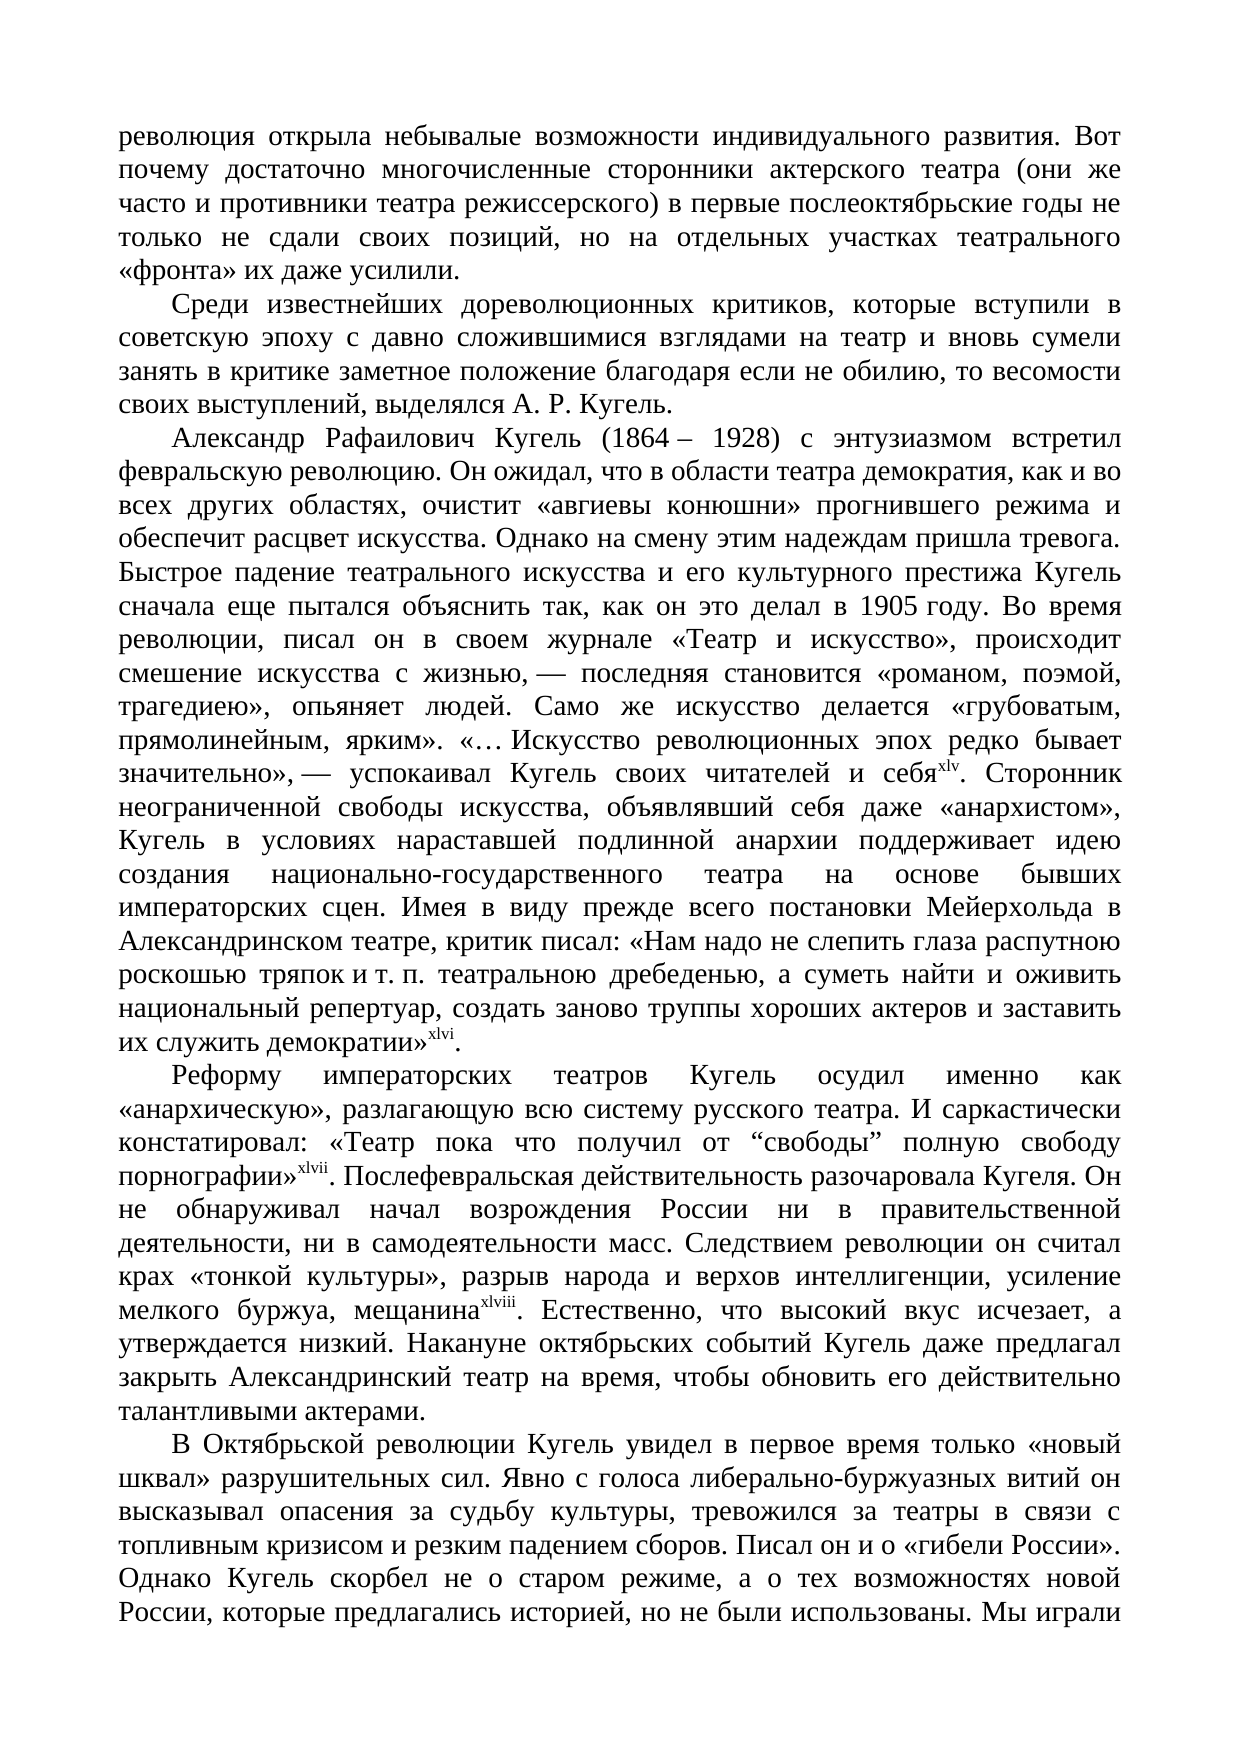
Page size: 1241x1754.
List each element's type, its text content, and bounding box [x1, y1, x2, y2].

text Реформу императорских театров Кугель осудил именно как «анархическую», разлагающую всю систему русского театра. И саркастически констатировал: «Театр пока что получил от “свободы” полную свободу порнографии». Послефевральская действительность разочаровала Кугеля. Он не обнаруживал начал возрождения России ни в правительственной деятельности, ни в самодеятельности масс. Следствием революции он считал крах «тонкой культуры», разрыв народа и верхов интеллигенции, усиление мелкого буржуа, мещанина. Естественно, что высокий вкус исчезает, а утверждается низкий. Накануне октябрьских событий Кугель даже предлагал закрыть Александринский театр на время, чтобы обновить его действительно талантливыми актерами. [118, 1057, 1122, 1426]
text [118, 118, 1122, 286]
text Александр Рафаилович Кугель (1864 – 1928) с энтузиазмом встретил февральскую революцию. Он ожидал, что в области театра демократия, как и во всех других областях, очистит «авгиевы конюшни» прогнившего режима и обеспечит расцвет искусства. Однако на смену этим надеждам пришла тревога. Быстрое падение театрального искусства и его культурного престижа Кугель сначала еще пытался объяснить так, как он это делал в 1905 году. Во время революции, писал он в своем журнале «Театр и искусство», происходит смешение искусства с жизнью, — последняя становится «романом, поэмой, трагедиею», опьяняет людей. Само же искусство делается «грубоватым, прямолинейным, ярким». «… Искусство революционных эпох редко бывает значительно», — успокаивал Кугель своих читателей и себя. Сторонник неограниченной свободы искусства, объявлявший себя даже «анархистом», Кугель в условиях нараставшей подлинной анархии поддерживает идею создания {44} национально-государственного театра на основе бывших императорских сцен. Имея в виду прежде всего постановки Мейерхольда в Александринском театре, критик писал: «Нам надо не слепить глаза распутною роскошью тряпок и т. п. театральною дребеденью, а суметь найти и оживить национальный репертуар, создать заново труппы хороших актеров и заставить их служить демократии». [118, 420, 1122, 1057]
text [118, 1426, 1122, 1627]
text Среди известнейших дореволюционных критиков, которые вступили в советскую эпоху с давно сложившимися взглядами на театр и вновь сумели занять в критике заметное положение благодаря если не обилию, то весомости своих выступлений, выделялся А. Р. Кугель. [118, 286, 1122, 420]
